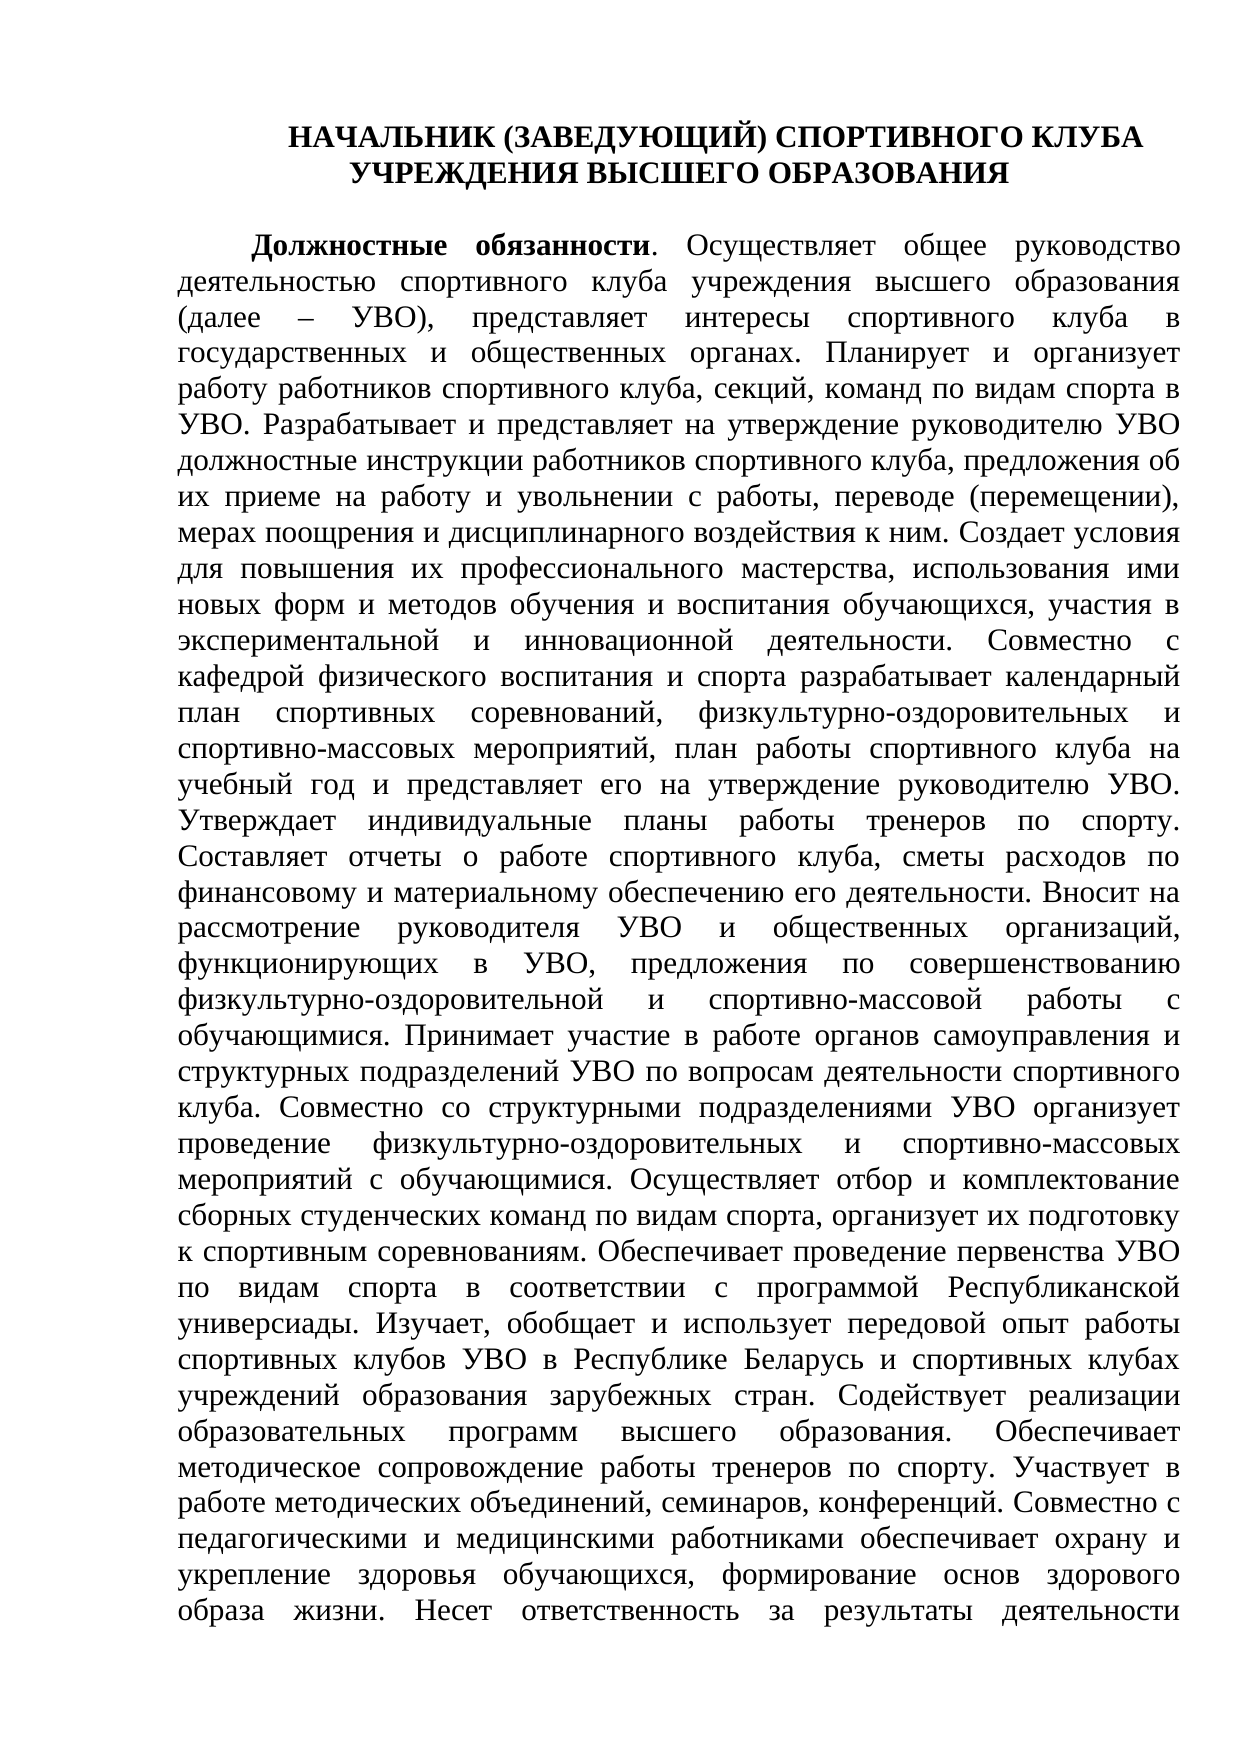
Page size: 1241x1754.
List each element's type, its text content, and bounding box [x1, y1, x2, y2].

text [177, 226, 1181, 1627]
text НАЧАЛЬНИК (ЗАВЕДУЮЩИЙ) СПОРТИВНОГО КЛУБА УЧРЕЖДЕНИЯ ВЫСШЕГО ОБРАЗОВАНИЯ [177, 118, 1181, 190]
